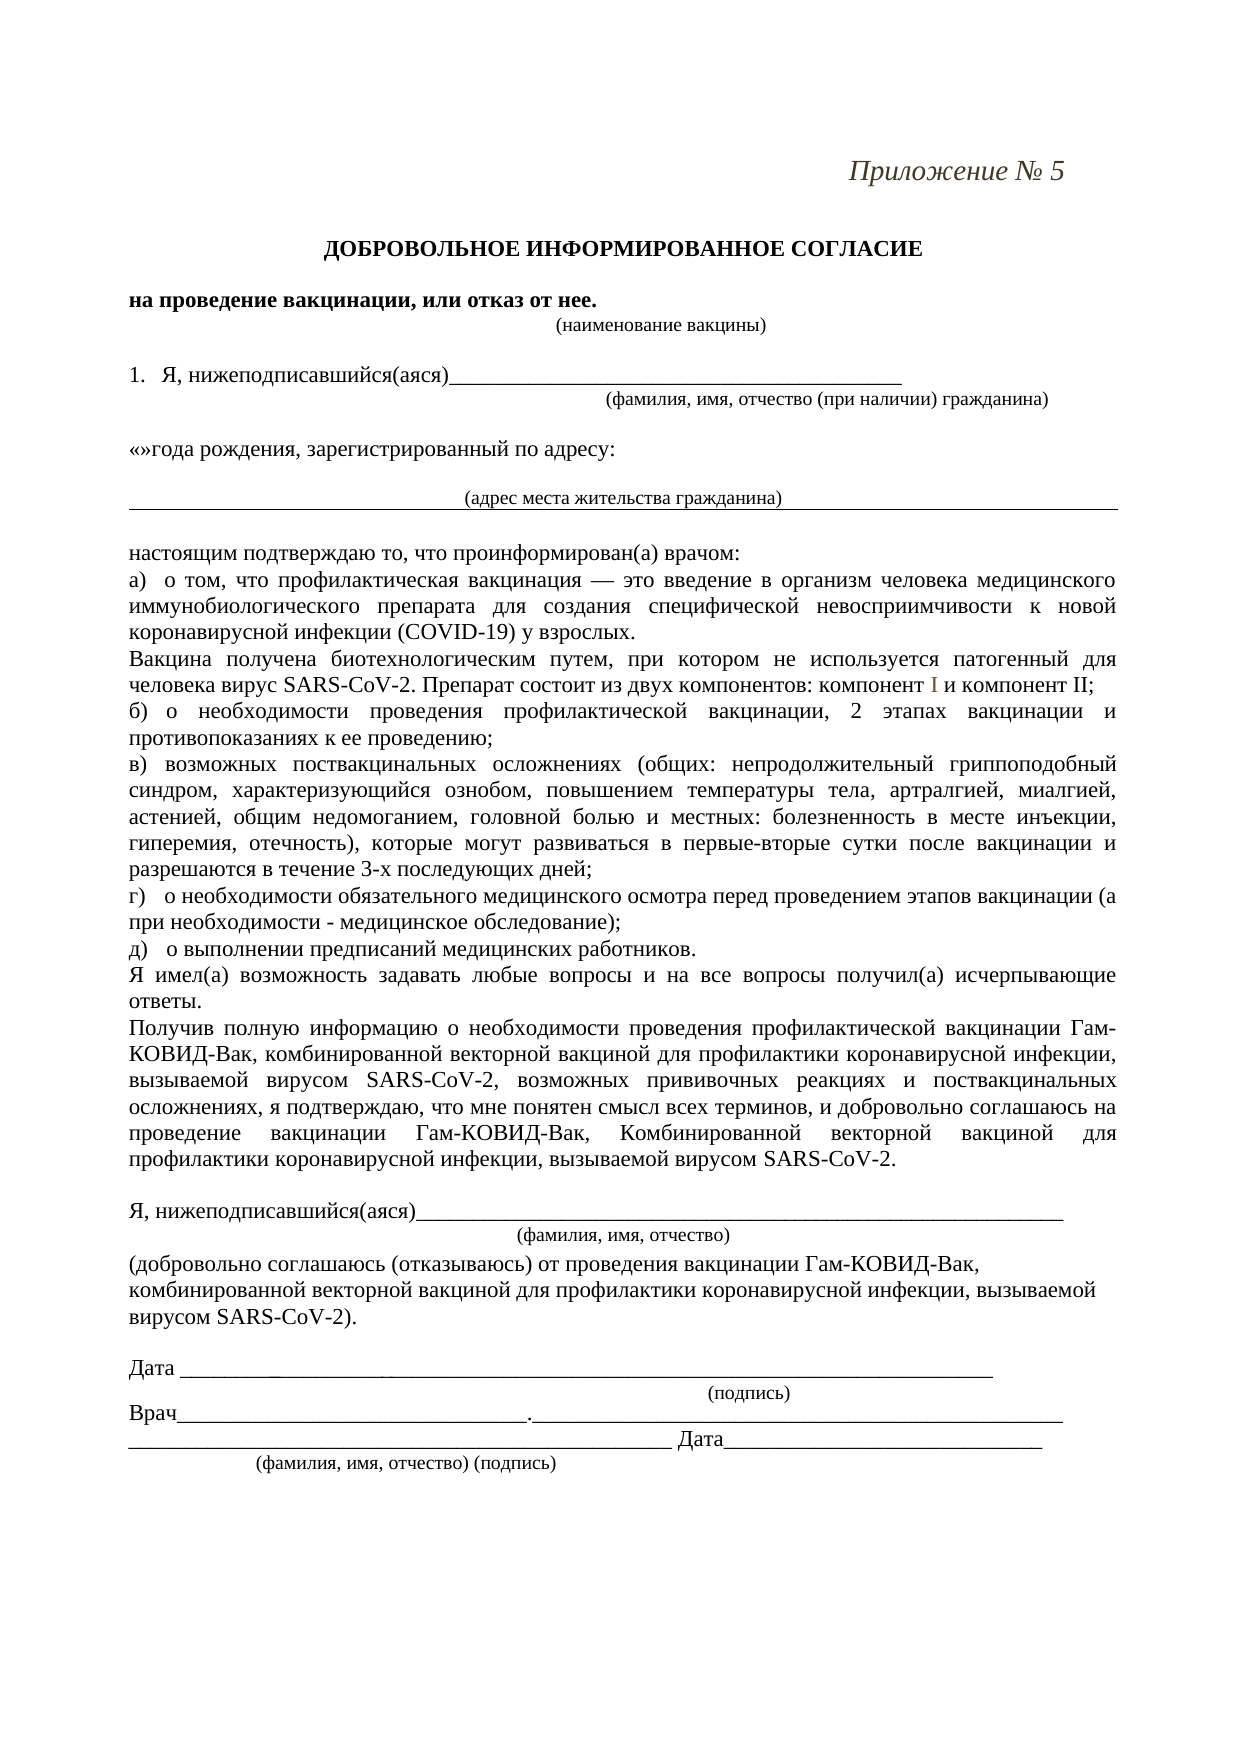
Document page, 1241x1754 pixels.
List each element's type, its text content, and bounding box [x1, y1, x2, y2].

list о том, что профилактическая вакцинация — это введение в организм человека медицинского иммунобиологического препарата для создания специфической невосприимчивости к новой коронавирусной инфекции (COVID-19) у взрослых. [128, 566, 1118, 645]
text Дата [128, 1354, 1118, 1381]
text Вакцина получена биотехнологическим путем, при котором не используется патогенный для человека вирус SARS-CoV-2. Препарат состоит из двух компонентов: компонент I и компонент II; [128, 645, 1118, 697]
text Я имел(а) возможность задавать любые вопросы и на все вопросы получил(а) исчерпывающие ответы. [128, 961, 1118, 1014]
text (фамилия, имя, отчество) [128, 1223, 1118, 1246]
text (добровольно соглашаюсь (отказываюсь) от проведения вакцинации Гам-КОВИД-Вак, комбинированной векторной вакциной для профилактики коронавирусной инфекции, вызываемой вирусом SARS-CoV-2). [128, 1250, 1118, 1329]
text (фамилия, имя, отчество) (подпись) [256, 1451, 1118, 1474]
list о необходимости обязательного медицинского осмотра перед проведением этапов вакцинации (а при необходимости - медицинское обследование); [128, 882, 1118, 934]
text Дата [128, 1425, 1118, 1451]
text (фамилия, имя, отчество (при наличии) гражданина) [606, 387, 1118, 410]
text Получив полную информацию о необходимости проведения профилактической вакцинации Гам-КОВИД-Вак, комбинированной векторной вакциной для профилактики коронавирусной инфекции, вызываемой вирусом SARS-CoV-2, возможных прививочных реакциях и поствакцинальных осложнениях, я подтверждаю, что мне понятен смысл всех терминов, и добровольно соглашаюсь на проведение вакцинации Гам-КОВИД-Вак, Комбинированной векторной вакциной для профилактики коронавирусной инфекции, вызываемой вирусом SARS-CoV-2. [128, 1014, 1118, 1172]
list о необходимости проведения профилактической вакцинации, 2 этапах вакцинации и противопоказаниях к ее проведению; [128, 697, 1118, 750]
text (адрес места жительства гражданина) [128, 486, 1118, 510]
list Я, нижеподписавшийся(аяся) [128, 361, 1118, 387]
list возможных поствакцинальных осложнениях (общих: непродолжительный гриппоподобный синдром, характеризующийся ознобом, повышением температуры тела, артралгией, миалгией, астенией, общим недомоганием, головной болью и местных: болезненность в месте инъекции, гиперемия, отечность), которые могут развиваться в первые-вторые сутки после вакцинации и разрешаются в течение 3-х последующих дней; [128, 750, 1118, 882]
text Врач . [128, 1403, 1118, 1425]
list о выполнении предписаний медицинских работников. [128, 934, 1118, 961]
text (подпись) [708, 1381, 1118, 1403]
text на проведение вакцинации, или отказ от нее. [128, 286, 1118, 313]
text «»года рождения, зарегистрированный по адресу: [128, 435, 1118, 461]
text Я, нижеподписавшийся(аяся) [128, 1197, 1118, 1223]
text настоящим подтверждаю то, что проинформирован(а) врачом: [128, 539, 1118, 566]
text ДОБРОВОЛЬНОЕ ИНФОРМИРОВАННОЕ СОГЛАСИЕ [128, 235, 1118, 261]
text (наименование вакцины) [556, 313, 1118, 336]
